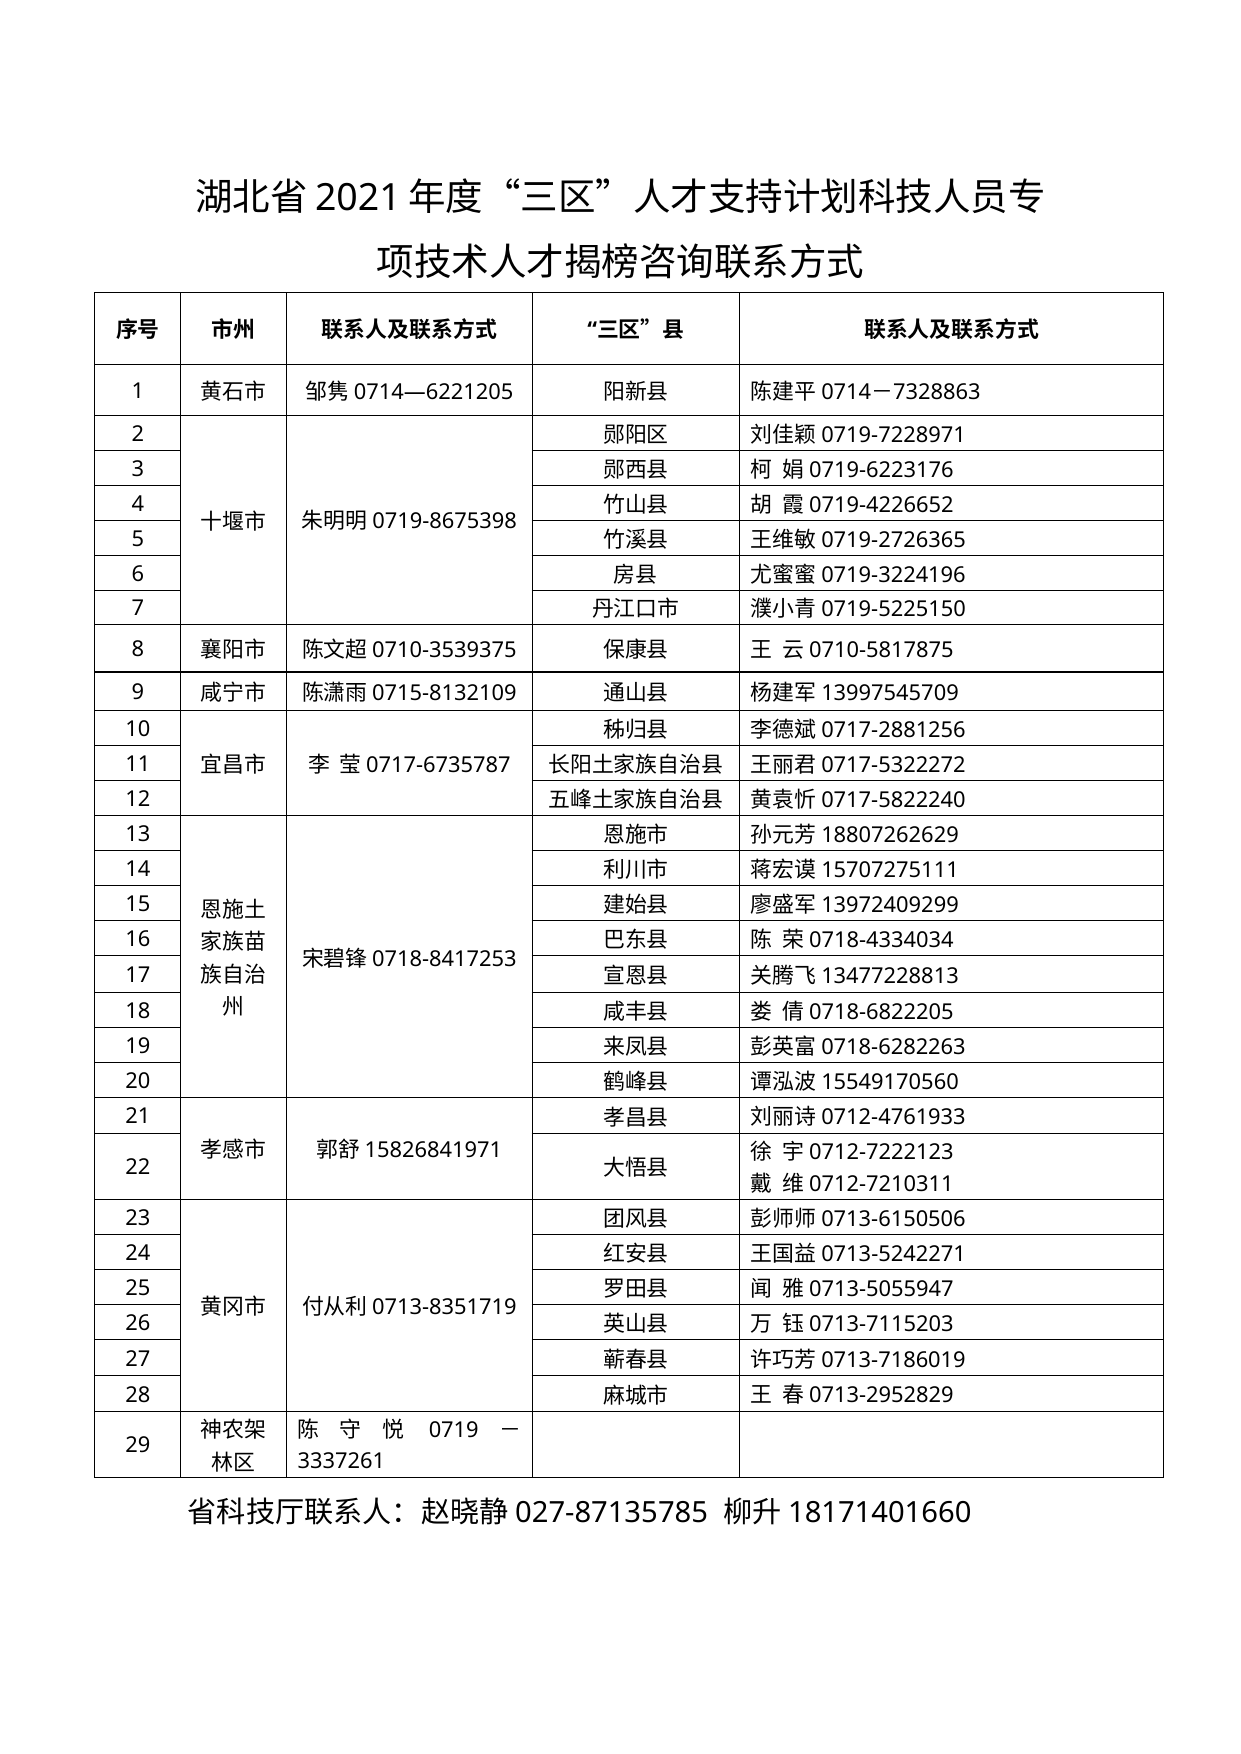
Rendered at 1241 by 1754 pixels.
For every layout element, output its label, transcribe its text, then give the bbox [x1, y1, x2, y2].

table_cell 11 [95, 746, 180, 780]
table_cell 黄石市 [181, 365, 286, 414]
text 湖北省2021年度“三区”人才支持计划科技人员专项技术人才揭榜咨询联系方式 [187, 162, 1053, 292]
table_cell 蕲春县 [533, 1340, 739, 1375]
table_cell 23 [95, 1200, 180, 1234]
table_cell 10 [95, 711, 180, 745]
table_cell 陈潇雨0715-8132109 [287, 673, 532, 709]
table_cell 红安县 [533, 1235, 739, 1269]
table_cell 王丽君 0717-5322272 [740, 746, 1163, 780]
table_cell 来凤县 [533, 1028, 739, 1062]
table_cell 尤蜜蜜 0719-3224196 [740, 556, 1163, 590]
table_cell 14 [95, 851, 180, 885]
table_cell 4 [95, 486, 180, 520]
table_cell 巴东县 [533, 921, 739, 955]
table_cell 陈文超0710-3539375 [287, 625, 532, 671]
table_cell 阳新县 [533, 365, 739, 414]
table_cell 廖盛军 13972409299 [740, 886, 1163, 920]
table_cell 彭师师 0713-6150506 [740, 1200, 1163, 1234]
table_cell 28 [95, 1376, 180, 1411]
table_cell 宋碧锋0718-8417253 [287, 816, 532, 1097]
table_cell [740, 1412, 1163, 1477]
table_cell 郭舒15826841971 [287, 1098, 532, 1199]
table_cell 恩施市 [533, 816, 739, 850]
table_cell 咸宁市 [181, 673, 286, 709]
table_cell 黄冈市 [181, 1200, 286, 1411]
table_cell 25 [95, 1270, 180, 1304]
table_cell 15 [95, 886, 180, 920]
table_cell 保康县 [533, 625, 739, 671]
table_cell 通山县 [533, 673, 739, 709]
table_cell 关腾飞 13477228813 [740, 956, 1163, 992]
table_cell 万 钰 0713-7115203 [740, 1305, 1163, 1339]
table_cell 利川市 [533, 851, 739, 885]
table_cell 12 [95, 781, 180, 815]
table_cell 22 [95, 1134, 180, 1199]
table_cell 胡 霞 0719-4226652 [740, 486, 1163, 520]
table_cell 刘丽诗 0712-4761933 [740, 1098, 1163, 1133]
table_cell 鹤峰县 [533, 1063, 739, 1097]
table_cell 刘佳颖 0719-7228971 [740, 416, 1163, 449]
table_cell 神农架林区 [181, 1412, 286, 1477]
table_cell 19 [95, 1028, 180, 1062]
table_cell 李 莹0717-6735787 [287, 711, 532, 815]
table_cell 孝昌县 [533, 1098, 739, 1133]
table_cell 陈守悦0719－3337261 [287, 1412, 532, 1477]
table_cell 闻 雅 0713-5055947 [740, 1270, 1163, 1304]
table_cell 秭归县 [533, 711, 739, 745]
table_cell 柯 娟 0719-6223176 [740, 451, 1163, 485]
table_cell 大悟县 [533, 1134, 739, 1199]
table_header “三区”县 [533, 293, 739, 364]
table_header 联系人及联系方式 [287, 293, 532, 364]
table_cell 陈 荣 0718-4334034 [740, 921, 1163, 955]
table_cell 陈建平 0714－7328863 [740, 365, 1163, 414]
table_cell 英山县 [533, 1305, 739, 1339]
table_cell 麻城市 [533, 1376, 739, 1411]
table_cell 3 [95, 451, 180, 485]
table_cell 王维敏 0719-2726365 [740, 521, 1163, 555]
table_cell 许巧芳 0713-7186019 [740, 1340, 1163, 1375]
table_cell 团风县 [533, 1200, 739, 1234]
table_cell 王国益 0713-5242271 [740, 1235, 1163, 1269]
table_cell 郧阳区 [533, 416, 739, 449]
table_cell 1 [95, 365, 180, 414]
table_cell 罗田县 [533, 1270, 739, 1304]
table_cell 2 [95, 416, 180, 449]
table_cell 孝感市 [181, 1098, 286, 1199]
table_cell 21 [95, 1098, 180, 1133]
table_cell 恩施土家族苗族自治州 [181, 816, 286, 1097]
table_cell 宣恩县 [533, 956, 739, 992]
table_cell 27 [95, 1340, 180, 1375]
table_cell 7 [95, 591, 180, 623]
table_cell 9 [95, 673, 180, 709]
table_cell [533, 1412, 739, 1477]
text 省科技厅联系人：赵晓静 027-87135785 柳升 18171401660 [187, 1478, 1053, 1543]
table_cell 长阳土家族自治县 [533, 746, 739, 780]
table_header 市州 [181, 293, 286, 364]
table_cell 朱明明 0719-8675398 [287, 416, 532, 623]
table_cell 邹隽 0714—6221205 [287, 365, 532, 414]
table_cell 18 [95, 993, 180, 1027]
table_cell 娄 倩 0718-6822205 [740, 993, 1163, 1027]
table_cell 26 [95, 1305, 180, 1339]
table_cell 24 [95, 1235, 180, 1269]
table_cell 杨建军 13997545709 [740, 673, 1163, 709]
table_cell 咸丰县 [533, 993, 739, 1027]
table_cell 20 [95, 1063, 180, 1097]
table_cell 16 [95, 921, 180, 955]
table_cell 李德斌 0717-2881256 [740, 711, 1163, 745]
table_cell 17 [95, 956, 180, 992]
table_cell 付从利0713-8351719 [287, 1200, 532, 1411]
table_cell 建始县 [533, 886, 739, 920]
table_cell 房县 [533, 556, 739, 590]
table_cell 6 [95, 556, 180, 590]
table_cell 濮小青 0719-5225150 [740, 591, 1163, 623]
table_cell 徐 宇 0712-7222123 戴 维 0712-7210311 [740, 1134, 1163, 1199]
table_cell 29 [95, 1412, 180, 1477]
table_cell 竹山县 [533, 486, 739, 520]
table_cell 彭英富 0718-6282263 [740, 1028, 1163, 1062]
table_cell 十堰市 [181, 416, 286, 623]
table_cell 丹江口市 [533, 591, 739, 623]
table_cell 郧西县 [533, 451, 739, 485]
table_cell 襄阳市 [181, 625, 286, 671]
table_cell 13 [95, 816, 180, 850]
table_cell 宜昌市 [181, 711, 286, 815]
table_header 联系人及联系方式 [740, 293, 1163, 364]
table_cell 5 [95, 521, 180, 555]
table_cell 王 云 0710-5817875 [740, 625, 1163, 671]
table_header 序号 [95, 293, 180, 364]
table_cell 竹溪县 [533, 521, 739, 555]
table_cell 8 [95, 625, 180, 671]
table_cell 黄袁忻 0717-5822240 [740, 781, 1163, 815]
table_cell 蒋宏谟 15707275111 [740, 851, 1163, 885]
table_cell 五峰土家族自治县 [533, 781, 739, 815]
table_cell 孙元芳 18807262629 [740, 816, 1163, 850]
table_cell 王 春 0713-2952829 [740, 1376, 1163, 1411]
table_cell 谭泓波 15549170560 [740, 1063, 1163, 1097]
